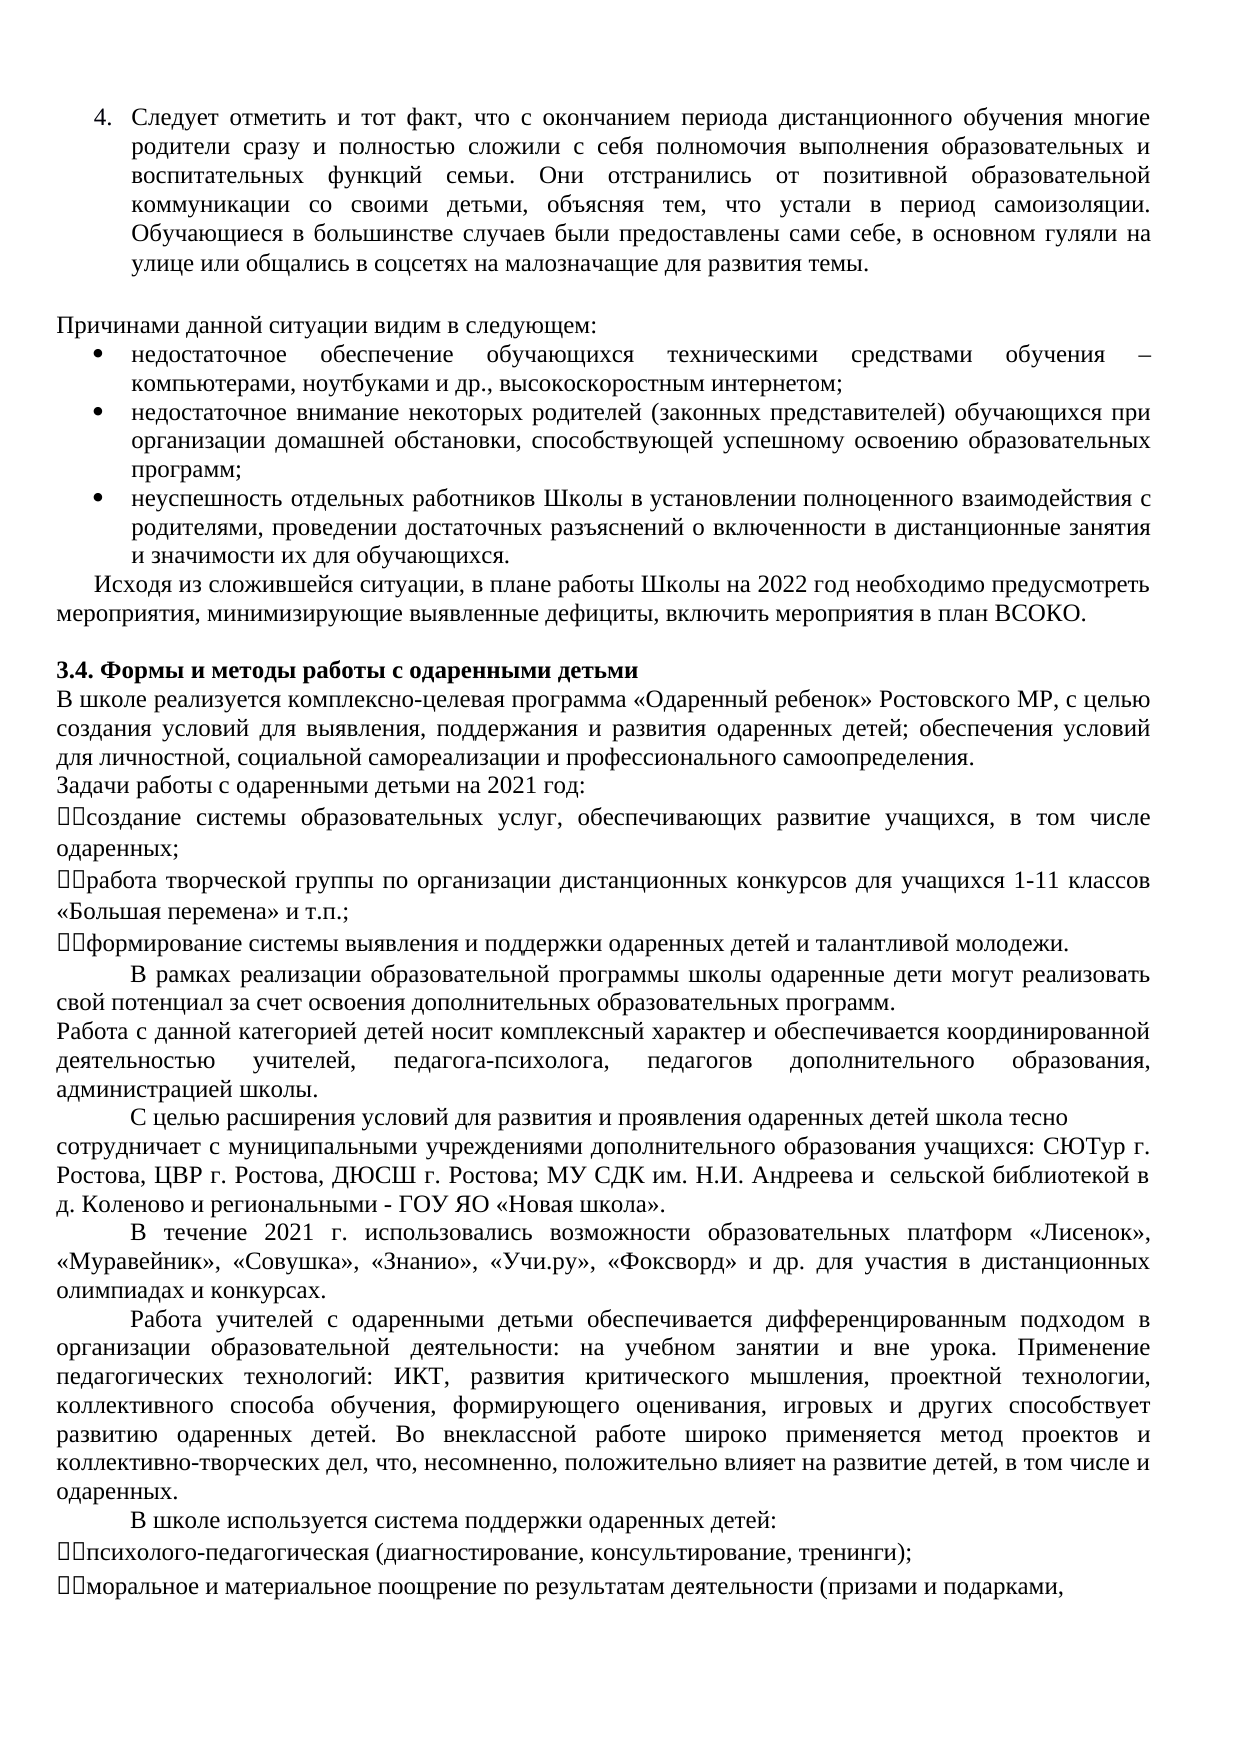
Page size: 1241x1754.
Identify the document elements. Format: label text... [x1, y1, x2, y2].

text Работа с данной категорией детей носит комплексный характер и обеспечивается координированной деятельностью учителей, педагога-психолога, педагогов дополнительного образования, администрацией школы. [56, 1016, 1152, 1102]
text формирование системы выявления и поддержки одаренных детей и талантливой молодежи. [56, 925, 1152, 959]
list недостаточное внимание некоторых родителей (законных представителей) обучающихся при организации домашней обстановки, способствующей успешному освоению образовательных программ; [94, 397, 1152, 483]
list недостаточное обеспечение обучающихся техническими средствами обучения – компьютерами, ноутбуками и др., высокоскоростным интернетом; [94, 339, 1152, 397]
text С целью расширения условий для развития и проявления одаренных детей школа тесно [56, 1102, 1152, 1131]
text Исходя из сложившейся ситуации, в плане работы Школы на 2022 год необходимо предусмотреть мероприятия, минимизирующие выявленные дефициты, включить мероприятия в план ВСОКО. [56, 569, 1152, 627]
list неуспешность отдельных работников Школы в установлении полноценного взаимодействия с родителями, проведении достаточных разъяснений о включенности в дистанционные занятия и значимости их для обучающихся. [94, 483, 1152, 569]
text психолого-педагогическая (диагностирование, консультирование, тренинги); [56, 1534, 1152, 1568]
text сотрудничает с муниципальными учреждениями дополнительного образования учащихся: СЮТур г. Ростова, ЦВР г. Ростова, ДЮСШ г. Ростова; МУ СДК им. Н.И. Андреева и сельской библиотекой в д. Коленово и региональными - ГОУ ЯО «Новая школа». [56, 1131, 1152, 1217]
text В школе используется система поддержки одаренных детей: [56, 1505, 1152, 1534]
text Причинами данной ситуации видим в следующем: [56, 310, 1152, 339]
text Задачи работы с одаренными детьми на 2021 год: [56, 770, 1152, 799]
text создание системы образовательных услуг, обеспечивающих развитие учащихся, в том числе одаренных; [56, 799, 1152, 862]
text В течение 2021 г. использовались возможности образовательных платформ «Лисенок», «Муравейник», «Совушка», «Знанио», «Учи.ру», «Фоксворд» и др. для участия в дистанционных олимпиадах и конкурсах. [56, 1217, 1152, 1304]
text В школе реализуется комплексно-целевая программа «Одаренный ребенок» Ростовского МР, с целью создания условий для выявления, поддержания и развития одаренных детей; обеспечения условий для личностной, социальной самореализации и профессионального самоопределения. [56, 684, 1152, 770]
text 3.4. Формы и методы работы с одаренными детьми [56, 655, 1152, 684]
text моральное и материальное поощрение по результатам деятельности (призами и подарками, [56, 1568, 1152, 1602]
list Следует отметить и тот факт, что с окончанием периода дистанционного обучения многие родители сразу и полностью сложили с себя полномочия выполнения образовательных и воспитательных функций семьи. Они отстранились от позитивной образовательной коммуникации со своими детьми, объясняя тем, что устали в период самоизоляции. Обучающиеся в большинстве случаев были предоставлены сами себе, в основном гуляли на улице или общались в соцсетях на малозначащие для развития темы. [94, 102, 1152, 277]
text В рамках реализации образовательной программы школы одаренные дети могут реализовать свой потенциал за счет освоения дополнительных образовательных программ. [56, 959, 1152, 1016]
text Работа учителей с одаренными детьми обеспечивается дифференцированным подходом в организации образовательной деятельности: на учебном занятии и вне урока. Применение педагогических технологий: ИКТ, развития критического мышления, проектной технологии, коллективного способа обучения, формирующего оценивания, игровых и других способствует развитию одаренных детей. Во внеклассной работе широко применяется метод проектов и коллективно-творческих дел, что, несомненно, положительно влияет на развитие детей, в том числе и одаренных. [56, 1304, 1152, 1505]
text работа творческой группы по организации дистанционных конкурсов для учащихся 1-11 классов «Большая перемена» и т.п.; [56, 862, 1152, 925]
